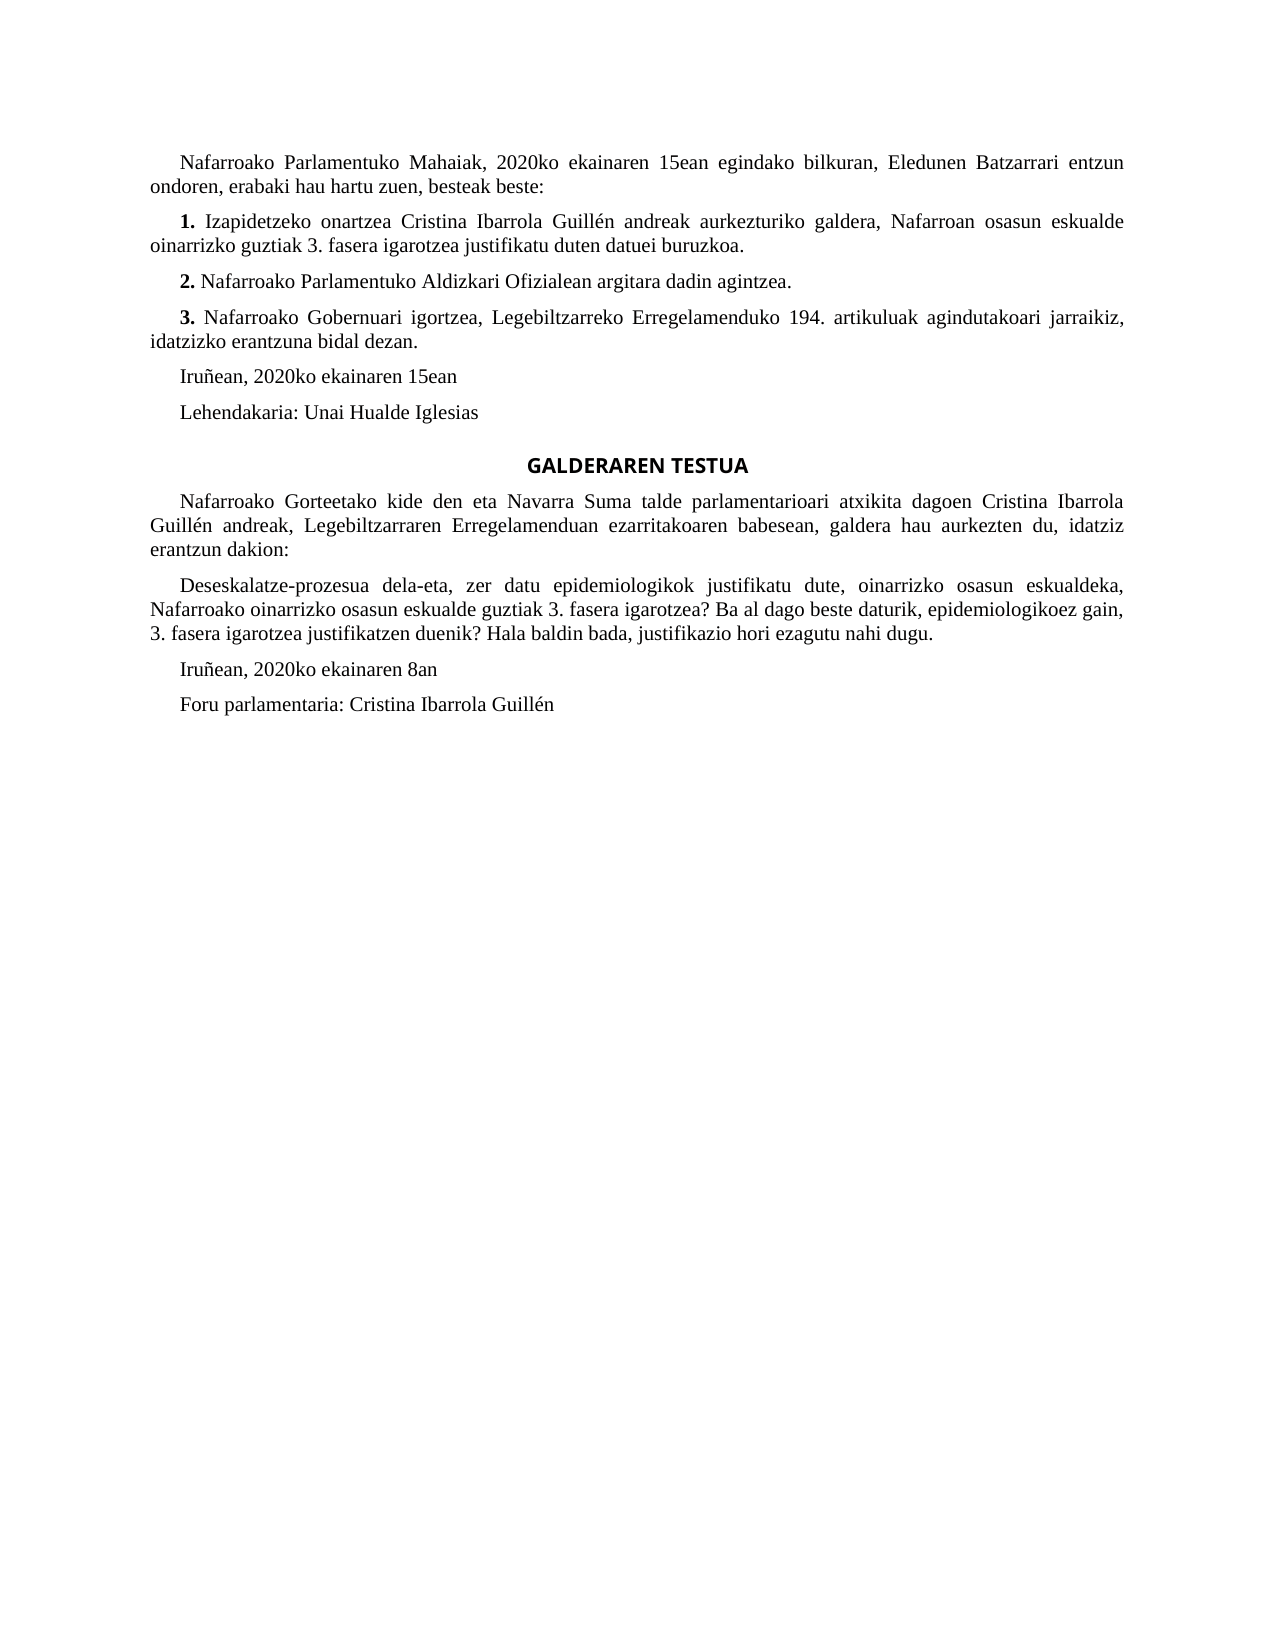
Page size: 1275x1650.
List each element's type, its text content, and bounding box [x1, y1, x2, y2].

text Iruñean, 2020ko ekainaren 15ean [150, 365, 1125, 389]
text Nafarroako Parlamentuko Mahaiak, 2020ko ekainaren 15ean egindako bilkuran, Eledunen Batzarrari entzun ondoren, erabaki hau hartu zuen, besteak beste: [150, 150, 1125, 198]
text Deseskalatze-prozesua dela-eta, zer datu epidemiologikok justifikatu dute, oinarrizko osasun eskualdeka, Nafarroako oinarrizko osasun eskualde guztiak 3. fasera igarotzea? Ba al dago beste daturik, epidemiologikoez gain, 3. fasera igarotzea justifikatzen duenik? Hala baldin bada, justifikazio hori ezagutu nahi dugu. [150, 573, 1125, 645]
text Foru parlamentaria: Cristina Ibarrola Guillén [150, 693, 1125, 717]
text 1. Izapidetzeko onartzea Cristina Ibarrola Guillén andreak aurkezturiko galdera, Nafarroan osasun eskualde oinarrizko guztiak 3. fasera igarotzea justifikatu duten datuei buruzkoa. [150, 210, 1125, 258]
text 3. Nafarroako Gobernuari igortzea, Legebiltzarreko Erregelamenduko 194. artikuluak agindutakoari jarraikiz, idatzizko erantzuna bidal dezan. [150, 305, 1125, 353]
text Lehendakaria: Unai Hualde Iglesias [150, 401, 1125, 424]
text GALDERAREN TESTUA [150, 454, 1125, 478]
text Nafarroako Gorteetako kide den eta Navarra Suma talde parlamentarioari atxikita dagoen Cristina Ibarrola Guillén andreak, Legebiltzarraren Erregelamenduan ezarritakoaren babesean, galdera hau aurkezten du, idatziz erantzun dakion: [150, 490, 1125, 562]
text 2. Nafarroako Parlamentuko Aldizkari Ofizialean argitara dadin agintzea. [150, 269, 1125, 293]
text Iruñean, 2020ko ekainaren 8an [150, 657, 1125, 681]
